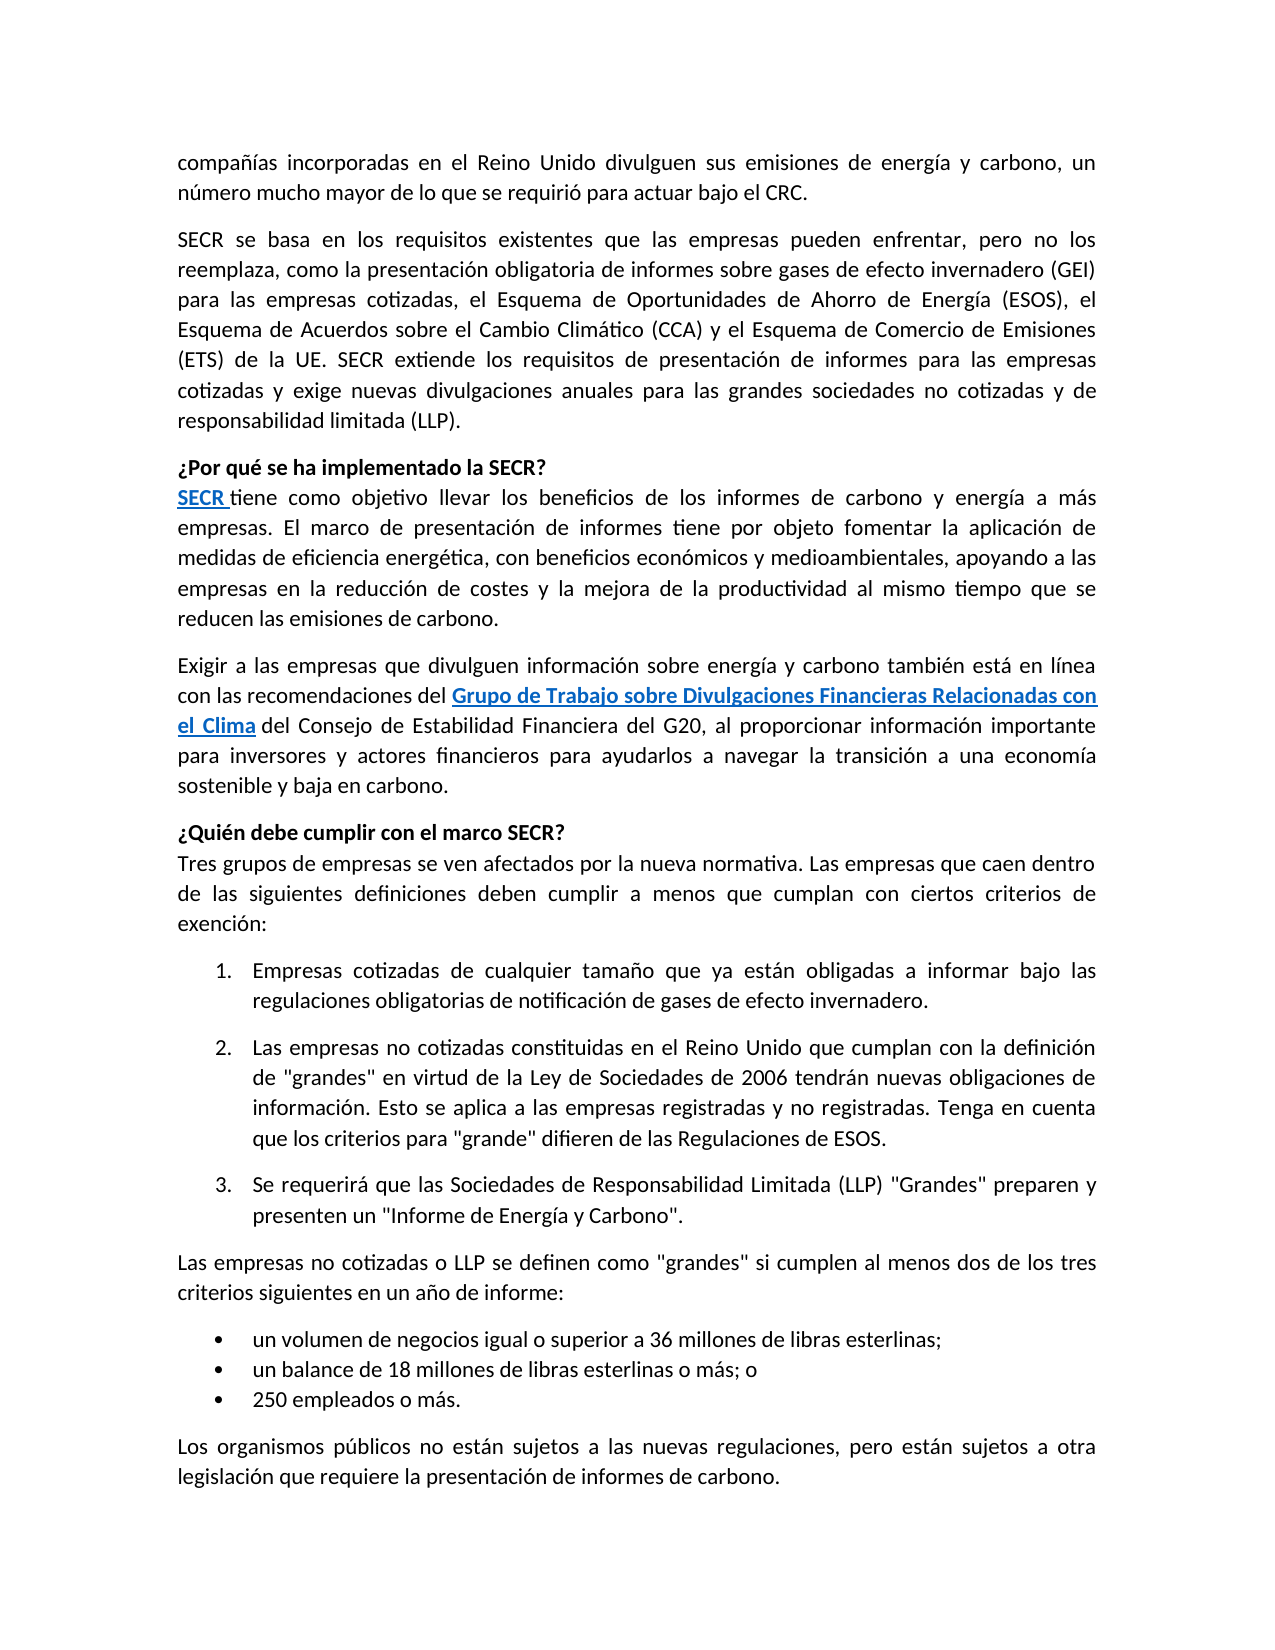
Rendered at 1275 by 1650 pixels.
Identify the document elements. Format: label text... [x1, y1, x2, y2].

text Las empresas no cotizadas o LLP se definen como "grandes" si cumplen al menos dos de los tres criterios siguientes en un año de informe: [177, 1248, 1098, 1306]
text ¿Por qué se ha implementado la SECR? [177, 453, 1098, 481]
list un volumen de negocios igual o superior a 36 millones de libras esterlinas; [215, 1325, 1098, 1353]
text Tres grupos de empresas se ven afectados por la nueva normativa. Las empresas que caen dentro de las siguientes definiciones deben cumplir a menos que cumplan con ciertos criterios de exención: [177, 849, 1098, 937]
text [177, 148, 1098, 206]
text SECR tiene como objetivo llevar los beneficios de los informes de carbono y energía a más empresas. El marco de presentación de informes tiene por objeto fomentar la aplicación de medidas de eficiencia energética, con beneficios económicos y medioambientales, apoyando a las empresas en la reducción de costes y la mejora de la productividad al mismo tiempo que se reducen las emisiones de carbono. [177, 483, 1098, 632]
text Exigir a las empresas que divulguen información sobre energía y carbono también está en línea con las recomendaciones del Grupo de Trabajo sobre Divulgaciones Financieras Relacionadas con el Clima del Consejo de Estabilidad Financiera del G20, al proporcionar información importante para inversores y actores financieros para ayudarlos a navegar la transición a una economía sostenible y baja en carbono. [177, 651, 1098, 799]
list un balance de 18 millones de libras esterlinas o más; o [215, 1355, 1098, 1383]
list 250 empleados o más. [215, 1385, 1098, 1413]
list Empresas cotizadas de cualquier tamaño que ya están obligadas a informar bajo las regulaciones obligatorias de notificación de gases de efecto invernadero. [215, 956, 1098, 1014]
text SECR se basa en los requisitos existentes que las empresas pueden enfrentar, pero no los reemplaza, como la presentación obligatoria de informes sobre gases de efecto invernadero (GEI) para las empresas cotizadas, el Esquema de Oportunidades de Ahorro de Energía (ESOS), el Esquema de Acuerdos sobre el Cambio Climático (CCA) y el Esquema de Comercio de Emisiones (ETS) de la UE. SECR extiende los requisitos de presentación de informes para las empresas cotizadas y exige nuevas divulgaciones anuales para las grandes sociedades no cotizadas y de responsabilidad limitada (LLP). [177, 225, 1098, 434]
text ¿Quién debe cumplir con el marco SECR? [177, 818, 1098, 846]
list Las empresas no cotizadas constituidas en el Reino Unido que cumplan con la definición de "grandes" en virtud de la Ley de Sociedades de 2006 tendrán nuevas obligaciones de información. Esto se aplica a las empresas registradas y no registradas. Tenga en cuenta que los criterios para "grande" difieren de las Regulaciones de ESOS. [215, 1033, 1098, 1152]
text Los organismos públicos no están sujetos a las nuevas regulaciones, pero están sujetos a otra legislación que requiere la presentación de informes de carbono. [177, 1432, 1098, 1490]
list Se requerirá que las Sociedades de Responsabilidad Limitada (LLP) "Grandes" preparen y presenten un "Informe de Energía y Carbono". [215, 1171, 1098, 1229]
